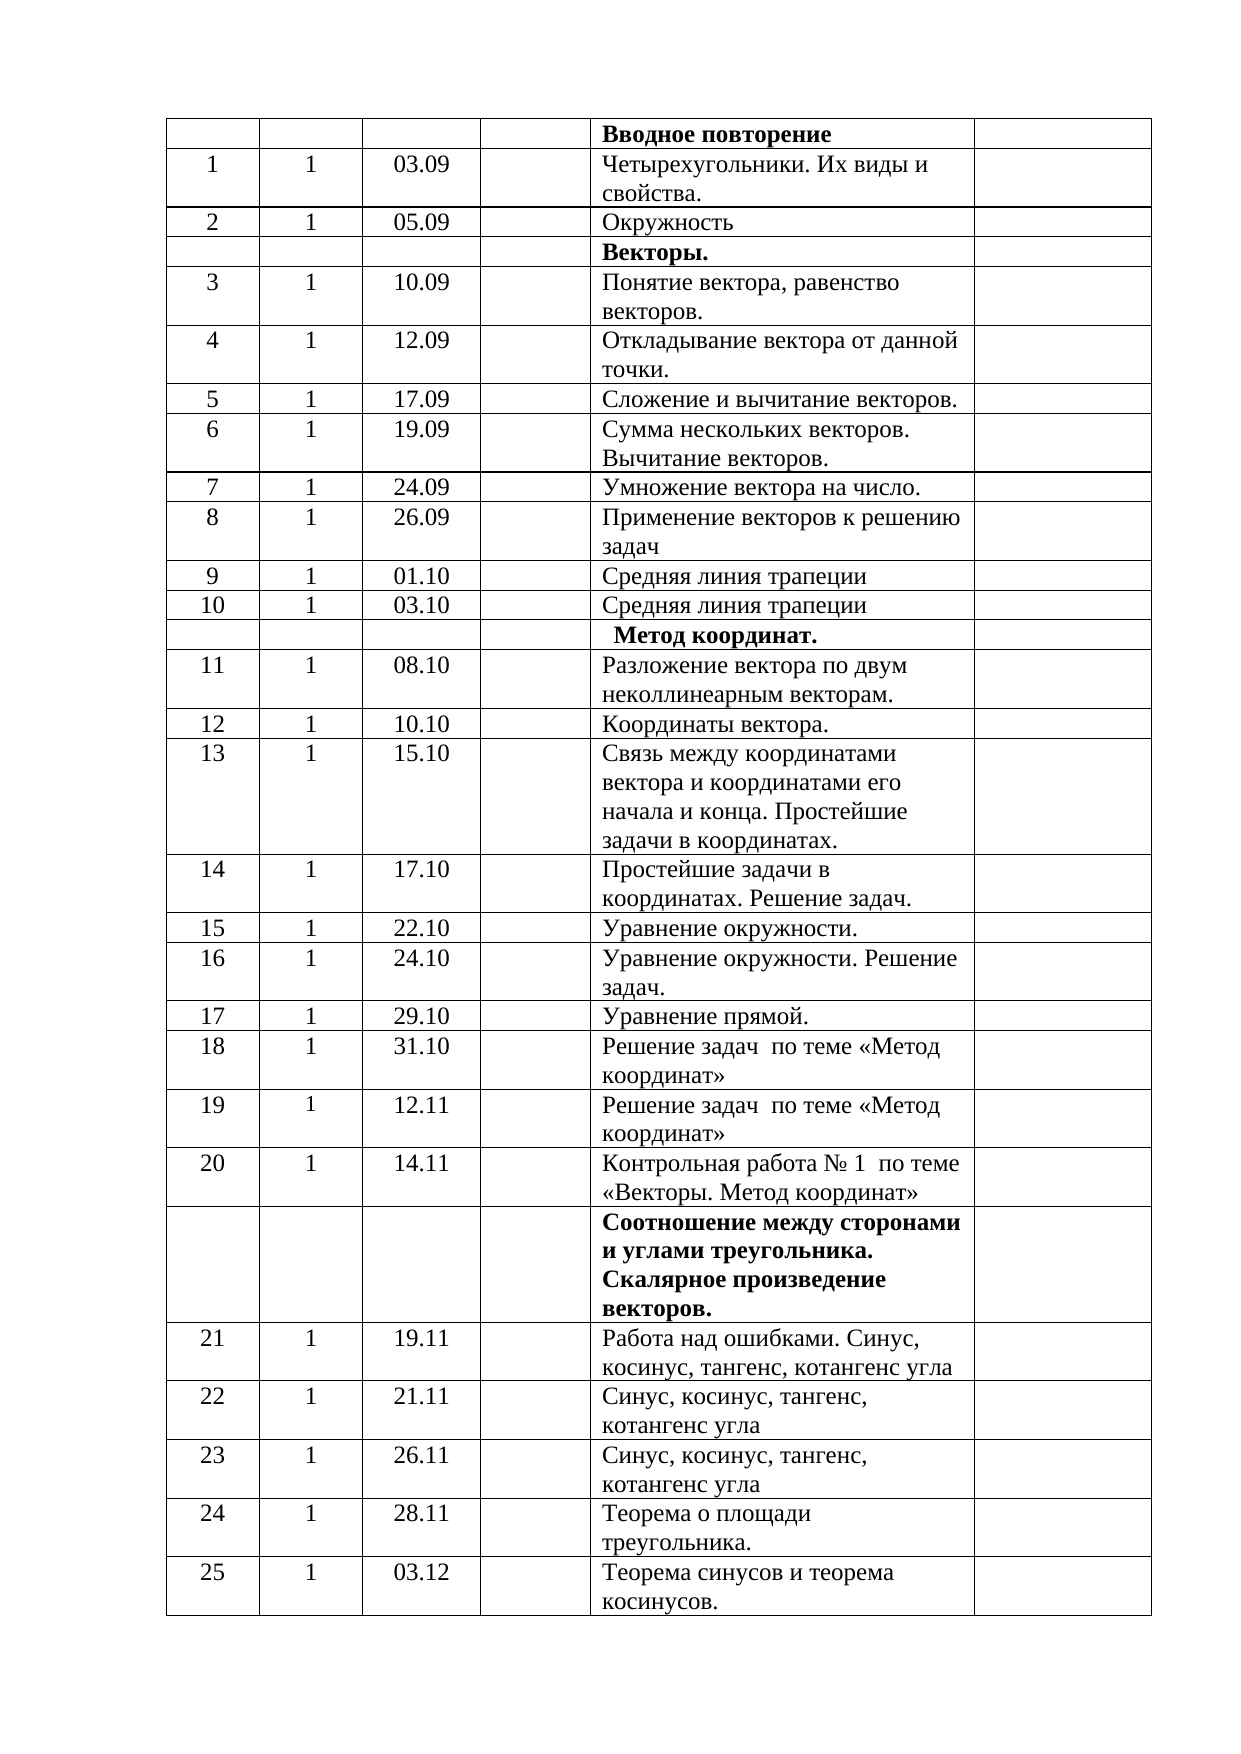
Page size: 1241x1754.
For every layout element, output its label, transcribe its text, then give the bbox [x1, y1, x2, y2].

table_cell 22.10 [363, 913, 480, 942]
table_cell 1 [260, 1001, 362, 1030]
table_cell 3 [167, 267, 259, 324]
table_cell 28.11 [363, 1499, 480, 1556]
table_cell 1 [260, 739, 362, 853]
table_cell [167, 620, 259, 649]
table_cell Сложение и вычитание векторов. [591, 384, 974, 413]
table_cell Векторы. [591, 237, 974, 266]
table_cell Работа над ошибками. Синус, косинус, тангенс, котангенс угла [591, 1323, 974, 1380]
table_cell [481, 1207, 590, 1322]
table_cell Решение задач по теме «Метод координат» [591, 1031, 974, 1089]
table_cell [363, 119, 480, 148]
table_cell 1 [260, 149, 362, 206]
table_cell [481, 414, 590, 471]
table_cell 26.11 [363, 1440, 480, 1497]
table_cell 14 [167, 855, 259, 912]
table_cell [481, 1557, 590, 1614]
table_cell [975, 473, 1151, 501]
table_cell 1 [260, 414, 362, 471]
table_cell Координаты вектора. [591, 709, 974, 737]
table_cell Контрольная работа № 1 по теме «Векторы. Метод координат» [591, 1148, 974, 1206]
table_cell 01.10 [363, 561, 480, 589]
table_cell [481, 709, 590, 737]
table_cell 31.10 [363, 1031, 480, 1089]
table_cell 8 [167, 502, 259, 560]
table_cell 1 [260, 1440, 362, 1497]
table_cell [975, 1001, 1151, 1030]
table_cell 17.10 [363, 855, 480, 912]
table_cell 1 [260, 1090, 362, 1147]
table_cell 1 [260, 561, 362, 589]
table_cell 1 [260, 1381, 362, 1439]
table_cell [481, 149, 590, 206]
table_cell [481, 1323, 590, 1380]
table_cell 12.09 [363, 326, 480, 383]
table_cell 25 [167, 1557, 259, 1614]
table_cell Вводное повторение [591, 119, 974, 148]
table_cell 15.10 [363, 739, 480, 853]
table_cell 9 [167, 561, 259, 589]
table_cell Окружность [591, 208, 974, 236]
table_cell [975, 1381, 1151, 1439]
table_cell 1 [260, 1557, 362, 1614]
table_cell [363, 1207, 480, 1322]
table_cell [481, 1001, 590, 1030]
table_cell Теорема синусов и теорема косинусов. [591, 1557, 974, 1614]
table_cell [481, 591, 590, 619]
table_cell [481, 650, 590, 708]
table_cell 10.10 [363, 709, 480, 737]
table_cell Откладывание вектора от данной точки. [591, 326, 974, 383]
table_cell 7 [167, 473, 259, 501]
table_cell 1 [260, 650, 362, 708]
table_cell [260, 237, 362, 266]
table_cell 12.11 [363, 1090, 480, 1147]
table_cell Разложение вектора по двум неколлинеарным векторам. [591, 650, 974, 708]
table_cell [481, 1381, 590, 1439]
table_cell [481, 913, 590, 942]
table_cell 10.09 [363, 267, 480, 324]
table_cell Метод координат. [591, 620, 974, 649]
table_cell 10 [167, 591, 259, 619]
table_cell 19.11 [363, 1323, 480, 1380]
table_cell [167, 1207, 259, 1322]
table_cell Простейшие задачи в координатах. Решение задач. [591, 855, 974, 912]
table_cell [481, 561, 590, 589]
table_cell 29.10 [363, 1001, 480, 1030]
table_cell Теорема о площади треугольника. [591, 1499, 974, 1556]
table_cell [975, 1148, 1151, 1206]
table_cell [481, 1090, 590, 1147]
table_cell 21 [167, 1323, 259, 1380]
table_cell 1 [260, 473, 362, 501]
table_cell 19 [167, 1090, 259, 1147]
table_cell 5 [167, 384, 259, 413]
table_cell 18 [167, 1031, 259, 1089]
table_cell 16 [167, 943, 259, 1000]
table_cell [481, 208, 590, 236]
table_cell 03.09 [363, 149, 480, 206]
table_cell Синус, косинус, тангенс, котангенс угла [591, 1440, 974, 1497]
table_cell 1 [167, 149, 259, 206]
table_cell [975, 943, 1151, 1000]
table_cell 1 [260, 855, 362, 912]
table_cell 11 [167, 650, 259, 708]
table_cell 13 [167, 739, 259, 853]
table_cell 12 [167, 709, 259, 737]
table_cell [975, 1031, 1151, 1089]
table_cell [260, 119, 362, 148]
table_cell Применение векторов к решению задач [591, 502, 974, 560]
table_cell 17.09 [363, 384, 480, 413]
table_cell 2 [167, 208, 259, 236]
table_cell 14.11 [363, 1148, 480, 1206]
table_cell Понятие вектора, равенство векторов. [591, 267, 974, 324]
table_cell [481, 326, 590, 383]
table_cell 1 [260, 943, 362, 1000]
table_cell 20 [167, 1148, 259, 1206]
table_cell 23 [167, 1440, 259, 1497]
table_cell [481, 739, 590, 853]
table_cell [975, 384, 1151, 413]
table_cell [975, 650, 1151, 708]
table_cell 1 [260, 1499, 362, 1556]
table_cell 19.09 [363, 414, 480, 471]
table_cell [975, 913, 1151, 942]
table_cell 4 [167, 326, 259, 383]
table_cell 24.09 [363, 473, 480, 501]
table_cell [975, 149, 1151, 206]
table_cell [975, 855, 1151, 912]
table_cell [975, 267, 1151, 324]
table_cell [481, 237, 590, 266]
table_cell [481, 620, 590, 649]
table_cell [481, 1499, 590, 1556]
table_cell 22 [167, 1381, 259, 1439]
table_cell [975, 1207, 1151, 1322]
table_cell [975, 1557, 1151, 1614]
table_cell 21.11 [363, 1381, 480, 1439]
table_cell [363, 620, 480, 649]
table_cell [975, 326, 1151, 383]
table_cell 1 [260, 709, 362, 737]
table_cell [481, 1440, 590, 1497]
table_cell 03.12 [363, 1557, 480, 1614]
table_cell [363, 237, 480, 266]
table_cell 08.10 [363, 650, 480, 708]
table_cell [975, 237, 1151, 266]
table_cell Уравнение прямой. [591, 1001, 974, 1030]
table_cell Синус, косинус, тангенс, котангенс угла [591, 1381, 974, 1439]
table_cell [975, 502, 1151, 560]
table_cell Уравнение окружности. Решение задач. [591, 943, 974, 1000]
table_cell [481, 502, 590, 560]
table_cell [167, 119, 259, 148]
table_cell Уравнение окружности. [591, 913, 974, 942]
table_cell Соотношение между сторонами и углами треугольника. Скалярное произведение векторов. [591, 1207, 974, 1322]
table_cell 1 [260, 1323, 362, 1380]
table_cell [167, 237, 259, 266]
table_cell Связь между координатами вектора и координатами его начала и конца. Простейшие задачи в координатах. [591, 739, 974, 853]
table_cell 03.10 [363, 591, 480, 619]
table_cell Средняя линия трапеции [591, 561, 974, 589]
table_cell Сумма нескольких векторов. Вычитание векторов. [591, 414, 974, 471]
table_cell [260, 620, 362, 649]
table_cell 6 [167, 414, 259, 471]
table_cell [481, 473, 590, 501]
table_cell [975, 1499, 1151, 1556]
table_cell 1 [260, 1031, 362, 1089]
table_cell Средняя линия трапеции [591, 591, 974, 619]
table_cell [975, 208, 1151, 236]
table_cell 1 [260, 267, 362, 324]
table_cell [481, 943, 590, 1000]
table_cell Четырехугольники. Их виды и свойства. [591, 149, 974, 206]
table_cell 1 [260, 384, 362, 413]
table_cell [481, 1148, 590, 1206]
table_cell Умножение вектора на число. [591, 473, 974, 501]
table_cell [975, 1323, 1151, 1380]
table_cell 1 [260, 326, 362, 383]
table_cell [975, 119, 1151, 148]
table_cell [975, 739, 1151, 853]
table_cell 1 [260, 591, 362, 619]
table_cell 24 [167, 1499, 259, 1556]
table_cell 15 [167, 913, 259, 942]
table_cell [975, 561, 1151, 589]
table_cell 1 [260, 502, 362, 560]
table_cell Решение задач по теме «Метод координат» [591, 1090, 974, 1147]
table_cell [481, 855, 590, 912]
table_cell 1 [260, 208, 362, 236]
table_cell [975, 709, 1151, 737]
table_cell 05.09 [363, 208, 480, 236]
table_cell [260, 1207, 362, 1322]
table_cell [481, 267, 590, 324]
table_cell 1 [260, 913, 362, 942]
table_cell 1 [260, 1148, 362, 1206]
table_cell [481, 384, 590, 413]
table_cell [481, 119, 590, 148]
table_cell 24.10 [363, 943, 480, 1000]
table_cell [975, 414, 1151, 471]
table_cell [975, 620, 1151, 649]
table_cell [975, 591, 1151, 619]
table_cell 17 [167, 1001, 259, 1030]
table_cell [975, 1090, 1151, 1147]
table_cell [481, 1031, 590, 1089]
table_cell 26.09 [363, 502, 480, 560]
table_cell [975, 1440, 1151, 1497]
